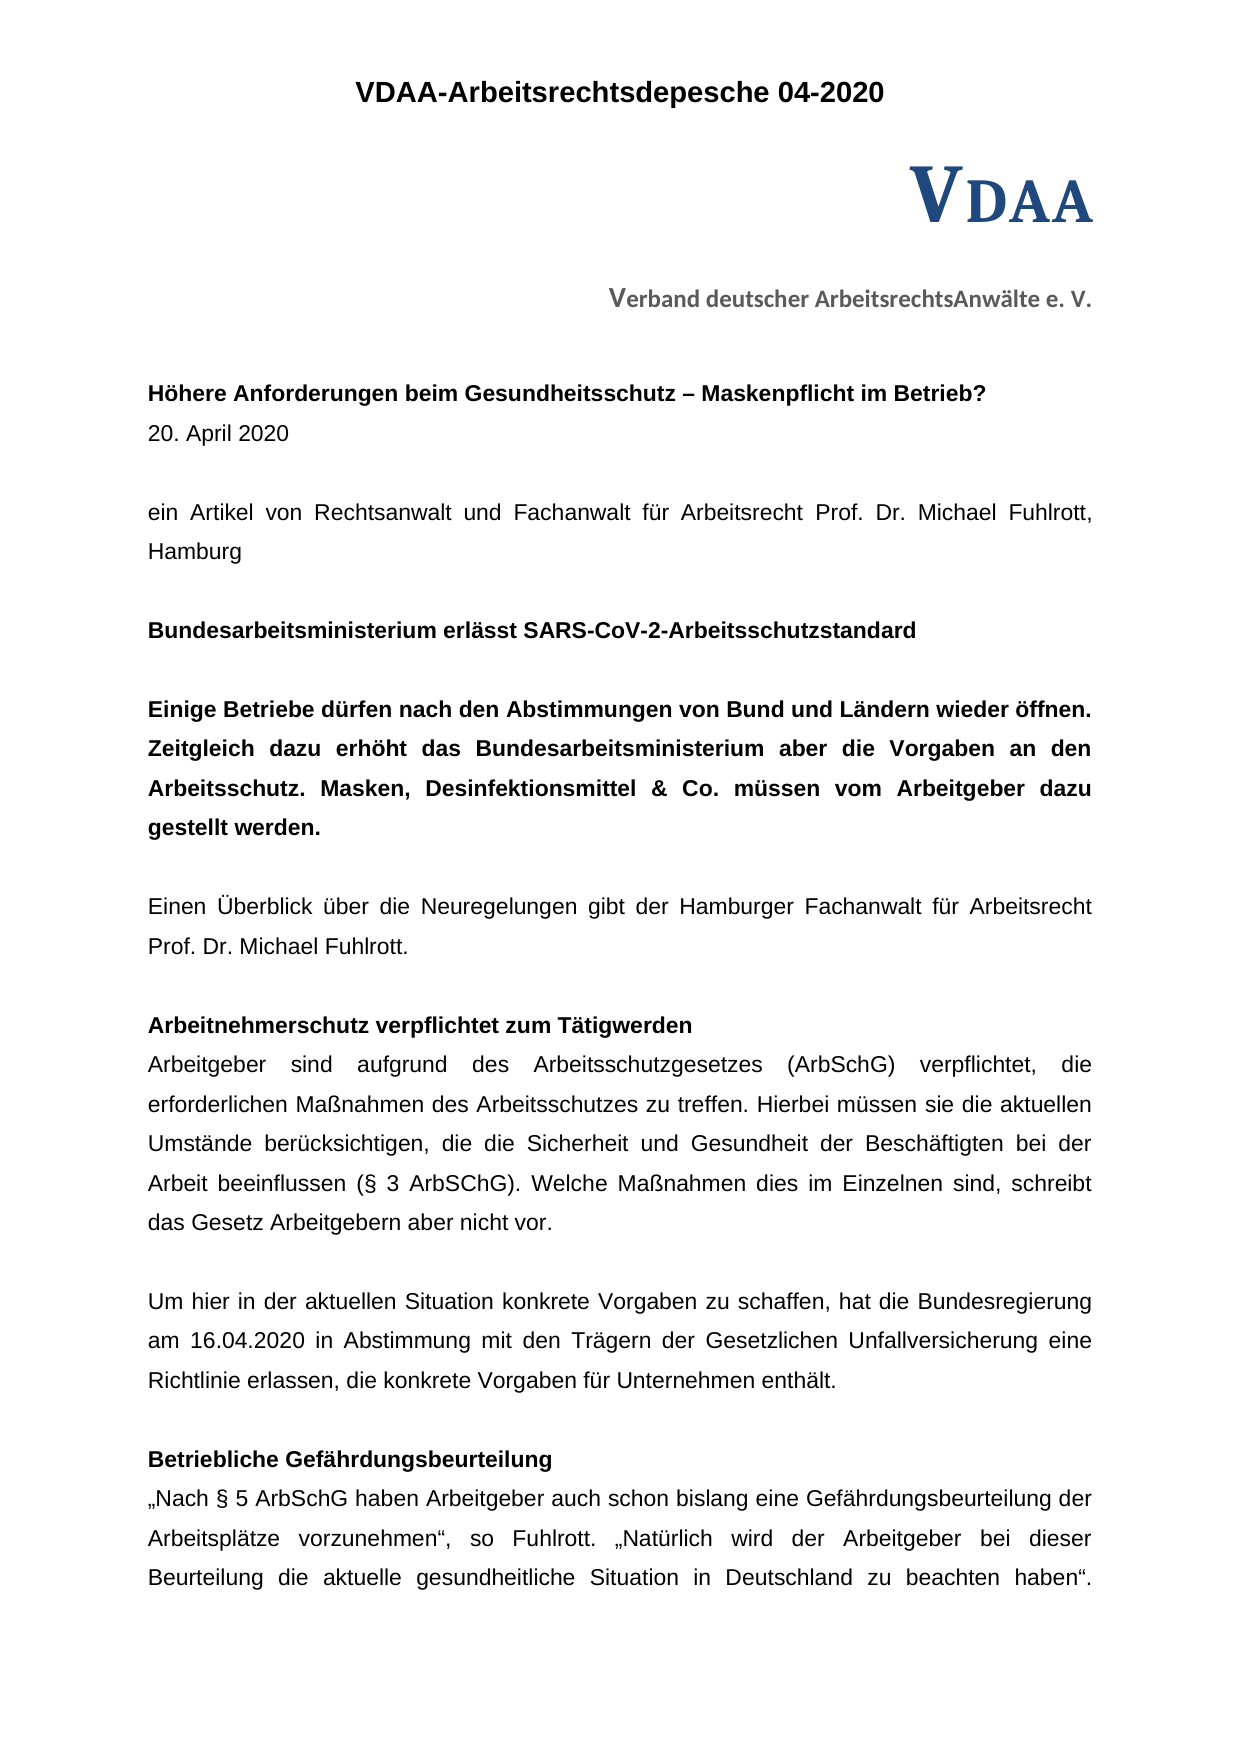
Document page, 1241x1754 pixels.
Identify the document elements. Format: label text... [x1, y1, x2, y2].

text Betriebliche Gefährdungsbeurteilung [148, 1446, 1092, 1472]
text Bundesarbeitsministerium erlässt SARS-CoV-2-Arbeitsschutzstandard [148, 617, 1092, 643]
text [148, 1485, 1092, 1591]
text Höhere Anforderungen beim Gesundheitsschutz – Maskenpflicht im Betrieb? [148, 380, 1092, 406]
text Verband deutscher ArbeitsrechtsAnwälte e. V. [148, 279, 1092, 314]
text Einige Betriebe dürfen nach den Abstimmungen von Bund und Ländern wieder öffnen. Zeitgleich dazu erhöht das Bundesarbeitsministerium aber die Vorgaben an den Arbeitsschutz. Masken, Desinfektionsmittel & Co. müssen vom Arbeitgeber dazu gestellt werden. [148, 696, 1092, 841]
text Arbeitgeber sind aufgrund des Arbeitsschutzgesetzes (ArbSchG) verpflichtet, die erforderlichen Maßnahmen des Arbeitsschutzes zu treffen. Hierbei müssen sie die aktuellen Umstände berücksichtigen, die die Sicherheit und Gesundheit der Beschäftigten bei der Arbeit beeinflussen (§ 3 ArbSChG). Welche Maßnahmen dies im Einzelnen sind, schreibt das Gesetz Arbeitgebern aber nicht vor. [148, 1051, 1092, 1235]
text Einen Überblick über die Neuregelungen gibt der Hamburger Fachanwalt für Arbeitsrecht Prof. Dr. Michael Fuhlrott. [148, 893, 1092, 959]
text Arbeitnehmerschutz verpflichtet zum Tätigwerden [148, 1012, 1092, 1038]
text Um hier in der aktuellen Situation konkrete Vorgaben zu schaffen, hat die Bundesregierung am 16.04.2020 in Abstimmung mit den Trägern der Gesetzlichen Unfallversicherung eine Richtlinie erlassen, die konkrete Vorgaben für Unternehmen enthält. [148, 1288, 1092, 1393]
text 20. April 2020 [148, 419, 1092, 446]
text ein Artikel von Rechtsanwalt und Fachanwalt für Arbeitsrecht Prof. Dr. Michael Fuhlrott, Hamburg [148, 498, 1092, 564]
text VDAA [148, 148, 1092, 243]
